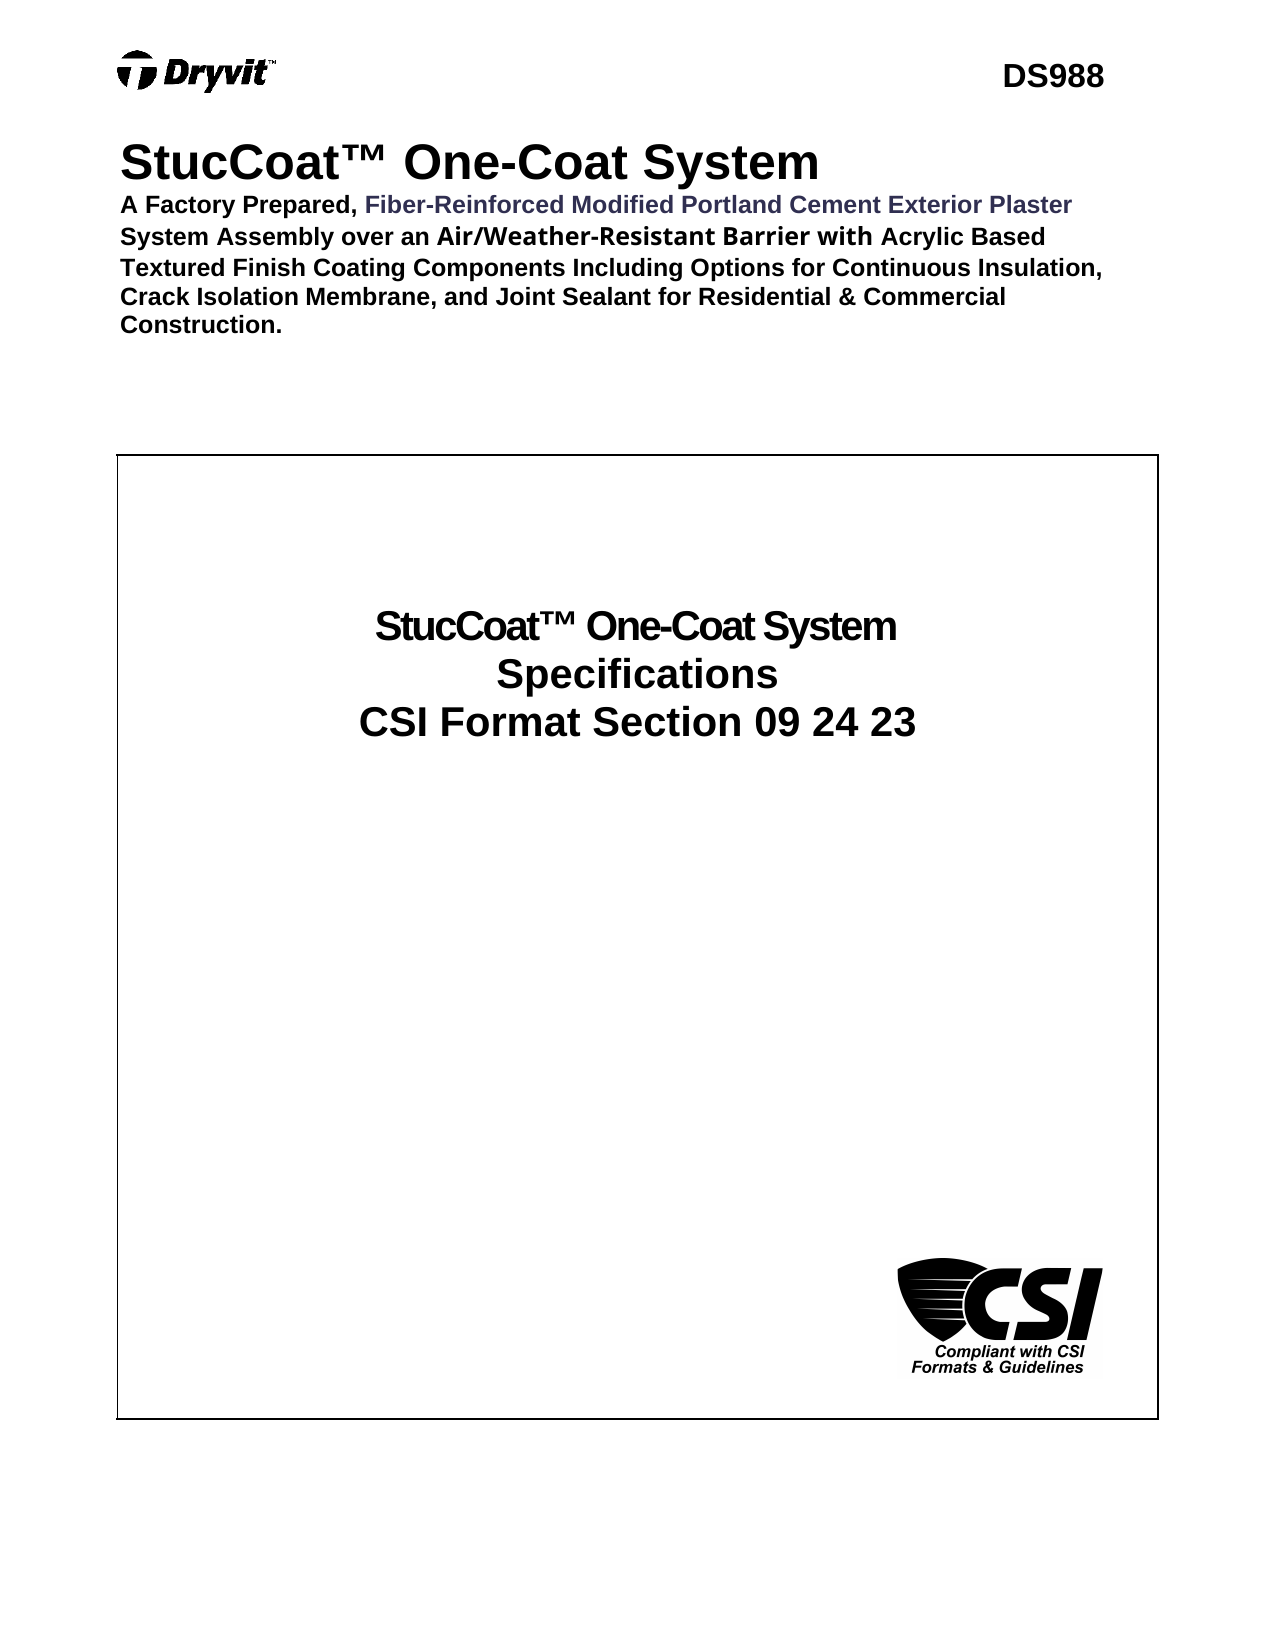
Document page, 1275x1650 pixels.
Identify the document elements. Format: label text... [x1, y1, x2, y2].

picture [897, 1258, 1103, 1379]
text A Factory Prepared, Fiber-Reinforced Modified Portland Cement Exterior Plaster System Assembly over an Air/Weather-Resistant Barrier with Acrylic Based Textured Finish Coating Components Including Options for Continuous Insulation, Crack Isolation Membrane, and Joint Sealant for Residential & Commercial Construction. [120, 190, 1155, 339]
picture [109, 42, 279, 96]
text StucCoat™ One-Coat System [120, 132, 1155, 190]
text CSI Format Section 09 24 23 [120, 697, 1155, 745]
subtitle Specifications [120, 649, 1155, 697]
subtitle StucCoat™ One-Coat System [120, 601, 1155, 649]
